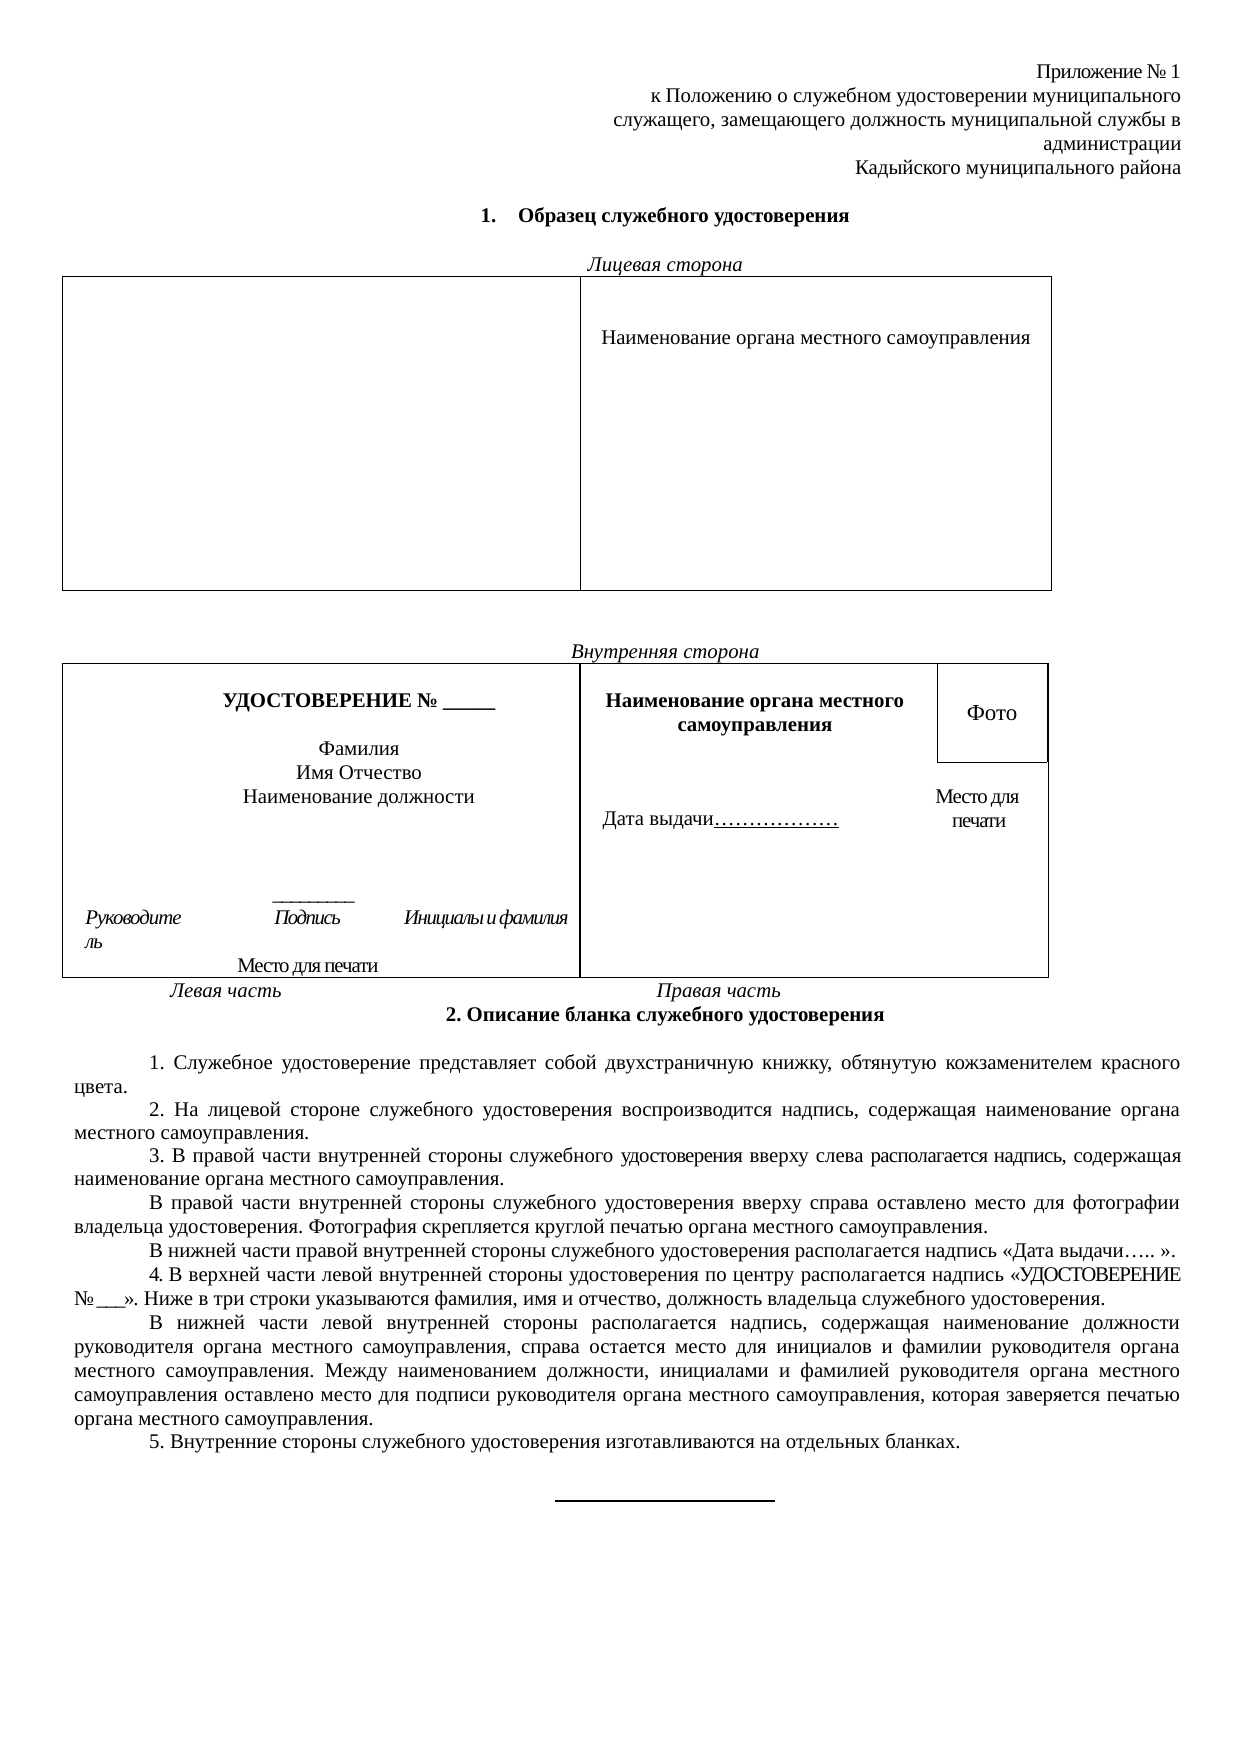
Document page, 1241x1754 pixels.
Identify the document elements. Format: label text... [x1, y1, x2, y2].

text 4. В верхней части левой внутренней стороны удостоверения по центру располагается надпись «УДОСТОВЕРЕНИЕ № ___». Ниже в три строки указываются фамилия, имя и отчество, должность владельца служебного удостоверения. [74, 1262, 1181, 1310]
table_header Наименование органа местного самоуправления [581, 664, 1048, 977]
text 1. Служебное удостоверение представляет собой двухстраничную книжку, обтянутую кожзаменителем красного цвета. [74, 1050, 1181, 1098]
text 3. В правой части внутренней стороны служебного удостоверения вверху слева располагается надпись, содержащая наименование органа местного самоуправления. [74, 1144, 1181, 1189]
text Левая часть Правая часть [74, 978, 1181, 1002]
text 2. На лицевой стороне служебного удостоверения воспроизводится надпись, содержащая наименование органа местного самоуправления. [74, 1098, 1181, 1144]
table_header УДОСТОВЕРЕНИЕ № _____ Фамилия Имя Отчество Наименование должности [63, 664, 579, 977]
table_header Наименование органа местного самоуправления [581, 277, 1051, 590]
text Кадыйского муниципального района [599, 155, 1181, 179]
list Образец служебного удостоверения [149, 203, 1181, 227]
text Приложение № 1 [599, 59, 1181, 83]
text В нижней части правой внутренней стороны служебного удостоверения располагается надпись «Дата выдачи….. ». [74, 1238, 1181, 1262]
text Внутренняя сторона [74, 639, 1181, 663]
text Лицевая сторона [74, 252, 1181, 276]
text В правой части внутренней стороны служебного удостоверения вверху справа оставлено место для фотографии владельца удостоверения. Фотография скрепляется круглой печатью органа местного самоуправления. [74, 1189, 1181, 1238]
text В нижней части левой внутренней стороны располагается надпись, содержащая наименование должности руководителя органа местного самоуправления, справа остается место для инициалов и фамилии руководителя органа местного самоуправления. Между наименованием должности, инициалами и фамилией руководителя органа местного самоуправления оставлено место для подписи руководителя органа местного самоуправления, которая заверяется печатью органа местного самоуправления. [74, 1310, 1181, 1430]
text к Положению о служебном удостоверении муниципального служащего, замещающего должность муниципальной службы в администрации [599, 83, 1181, 155]
table_header [63, 277, 580, 590]
text 2. Описание бланка служебного удостоверения [74, 1002, 1181, 1026]
text 5. Внутренние стороны служебного удостоверения изготавливаются на отдельных бланках. [74, 1430, 1181, 1453]
